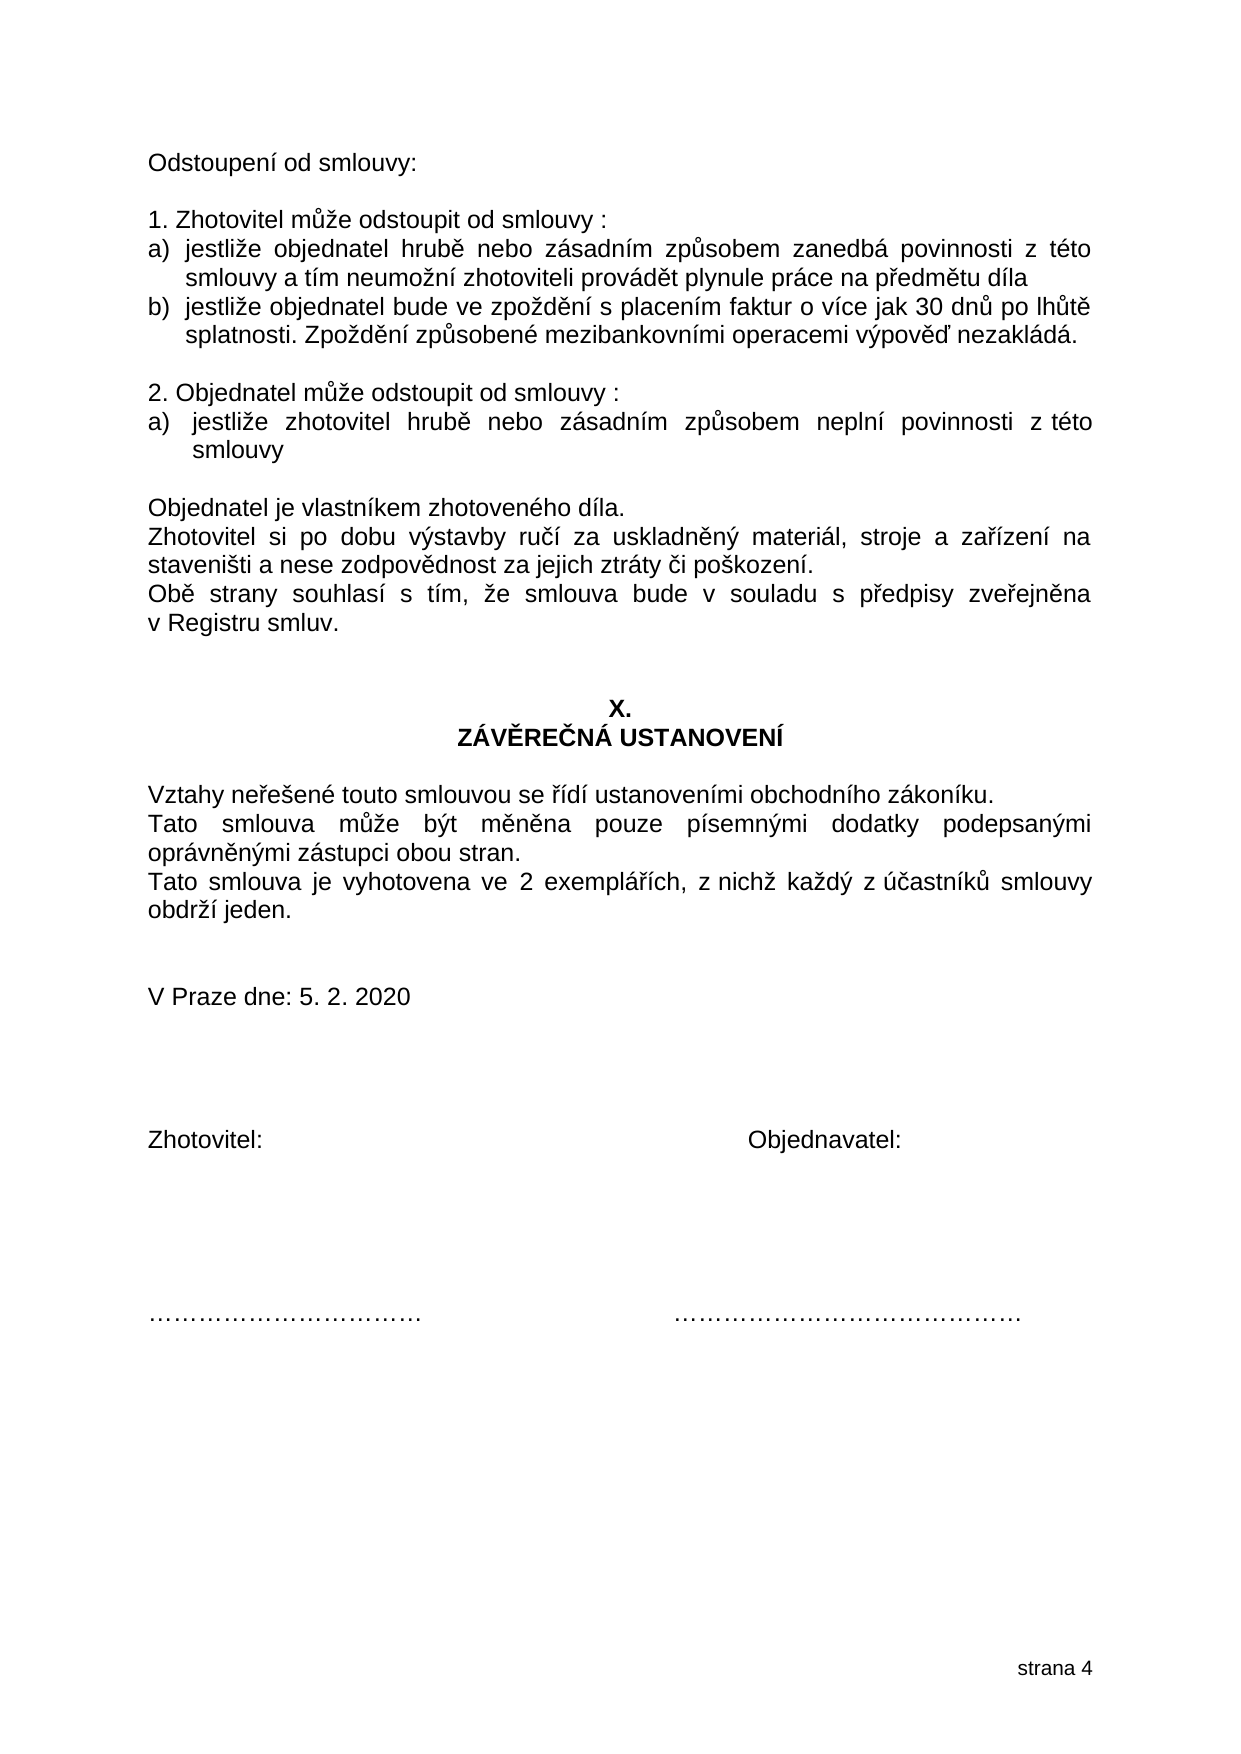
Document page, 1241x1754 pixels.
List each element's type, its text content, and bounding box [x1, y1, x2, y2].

list jestliže objednatel bude ve zpoždění s placením faktur o více jak 30 dnů po lhůtě splatnosti. Zpoždění způsobené mezibankovními operacemi výpověď nezakládá. [148, 291, 1092, 349]
text Vztahy neřešené touto smlouvou se řídí ustanoveními obchodního zákoníku. [148, 780, 1092, 809]
text ZÁVĚREČNÁ USTANOVENÍ [148, 723, 1092, 751]
text Odstoupení od smlouvy: [148, 148, 1092, 176]
text Tato smlouva je vyhotovena ve 2 exemplářích, z nichž každý z účastníků smlouvy obdrží jeden. [148, 866, 1092, 924]
text 2. Objednatel může odstoupit od smlouvy : [148, 378, 1092, 406]
text Zhotovitel si po dobu výstavby ručí za uskladněný materiál, stroje a zařízení na staveništi a nese zodpovědnost za jejich ztráty či poškození. [148, 521, 1092, 579]
text X. [148, 694, 1092, 723]
text Zhotovitel: Objednavatel: [148, 1125, 1092, 1154]
text V Praze dne: 5. 2. 2020 [148, 981, 1092, 1010]
text …………………………… …………………………………… [148, 1298, 1092, 1326]
text 1. Zhotovitel může odstoupit od smlouvy : [148, 205, 1092, 234]
text Tato smlouva může být měněna pouze písemnými dodatky podepsanými oprávněnými zástupci obou stran. [148, 809, 1092, 866]
list jestliže zhotovitel hrubě nebo zásadním způsobem neplní povinnosti z této smlouvy [148, 406, 1092, 464]
text Objednatel je vlastníkem zhotoveného díla. [148, 493, 1092, 521]
list jestliže objednatel hrubě nebo zásadním způsobem zanedbá povinnosti z této smlouvy a tím neumožní zhotoviteli provádět plynule práce na předmětu díla [148, 234, 1092, 291]
text Obě strany souhlasí s tím, že smlouva bude v souladu s předpisy zveřejněna v Registru smluv. [148, 579, 1092, 636]
